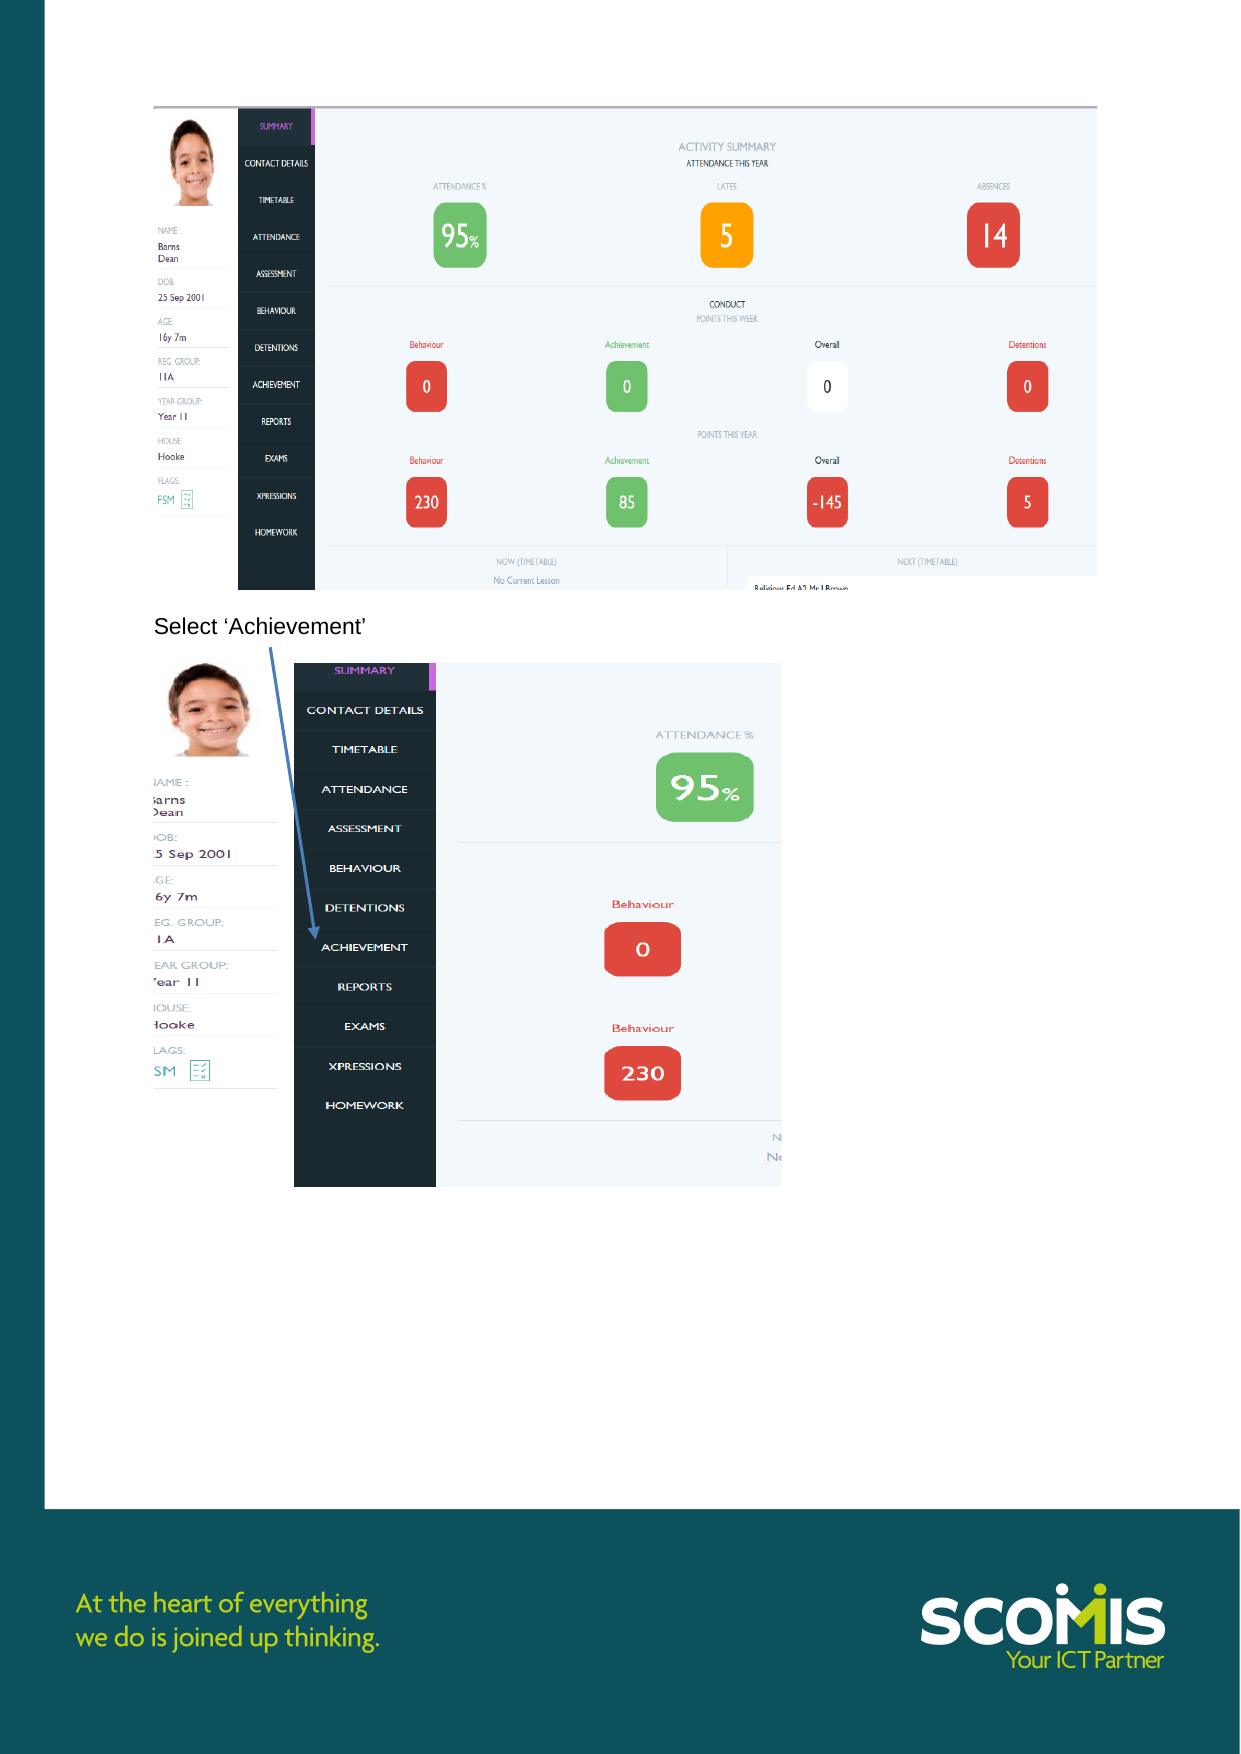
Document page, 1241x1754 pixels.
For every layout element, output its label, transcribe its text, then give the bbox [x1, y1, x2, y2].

picture [0, 0, 1240, 1754]
text Select ‘Achievement’ [153, 613, 1128, 639]
